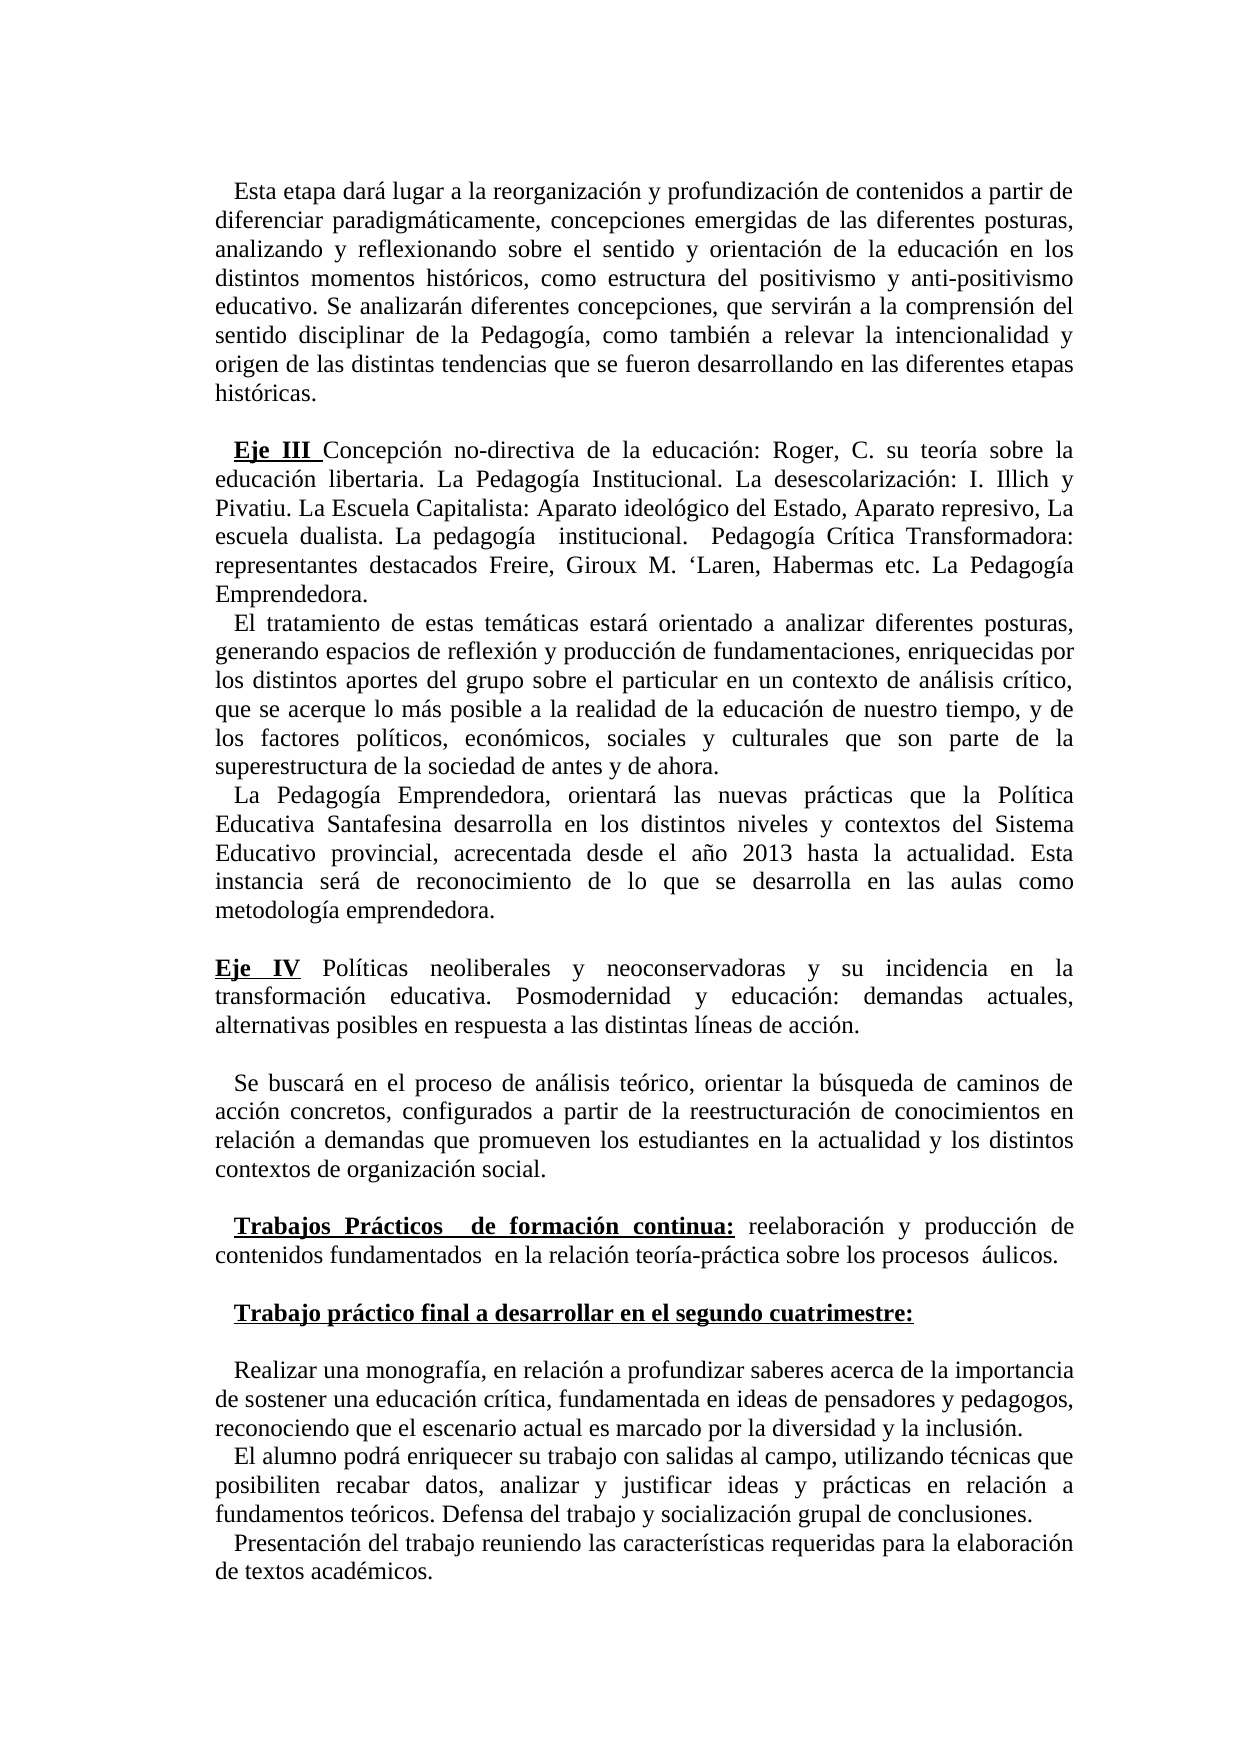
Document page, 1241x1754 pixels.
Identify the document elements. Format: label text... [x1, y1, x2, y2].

text El tratamiento de estas temáticas estará orientado a analizar diferentes posturas, generando espacios de reflexión y producción de fundamentaciones, enriquecidas por los distintos aportes del grupo sobre el particular en un contexto de análisis crítico, que se acerque lo más posible a la realidad de la educación de nuestro tiempo, y de los factores políticos, económicos, sociales y culturales que son parte de la superestructura de la sociedad de antes y de ahora. [215, 608, 1074, 780]
text Se buscará en el proceso de análisis teórico, orientar la búsqueda de caminos de acción concretos, configurados a partir de la reestructuración de conocimientos en relación a demandas que promueven los estudiantes en la actualidad y los distintos contextos de organización social. [215, 1068, 1074, 1183]
text Esta etapa dará lugar a la reorganización y profundización de contenidos a partir de diferenciar paradigmáticamente, concepciones emergidas de las diferentes posturas, analizando y reflexionando sobre el sentido y orientación de la educación en los distintos momentos históricos, como estructura del positivismo y anti-positivismo educativo. Se analizarán diferentes concepciones, que servirán a la comprensión del sentido disciplinar de la Pedagogía, como también a relevar la intencionalidad y origen de las distintas tendencias que se fueron desarrollando en las diferentes etapas históricas. [215, 176, 1074, 406]
text Realizar una monografía, en relación a profundizar saberes acerca de la importancia de sostener una educación crítica, fundamentada en ideas de pensadores y pedagogos, reconociendo que el escenario actual es marcado por la diversidad y la inclusión. [215, 1355, 1074, 1441]
text Trabajo práctico final a desarrollar en el segundo cuatrimestre: [215, 1298, 1074, 1326]
text Eje III Concepción no-directiva de la educación: Roger, C. su teoría sobre la educación libertaria. La desescolarización: I. Illich y Pivatiu. La Escuela Capitalista: Aparato ideológico del Estado, Aparato represivo, La escuela dualista. La pedagogía institucional. Pedagogía Crítica Transformadora: representantes destacados Freire, Giroux M. ‘Laren, Habermas etc. La Pedagogía Emprendedora. [215, 435, 1074, 608]
text El alumno podrá enriquecer su trabajo con salidas al campo, utilizando técnicas que posibiliten recabar datos, analizar y justificar ideas y prácticas en relación a fundamentos teóricos. Defensa del trabajo y socialización grupal de conclusiones. [215, 1441, 1074, 1528]
text Presentación del trabajo reuniendo las características requeridas para la elaboración de textos académicos. [215, 1528, 1074, 1585]
text La Pedagogía Emprendedora, orientará las nuevas prácticas que la Política Educativa Santafesina desarrolla en los distintos niveles y contextos del Sistema Educativo provincial, acrecentada desde el año 2013 hasta la actualidad. Esta instancia será de reconocimiento de lo que se desarrolla en las aulas como metodología emprendedora. [215, 780, 1074, 924]
text Trabajos Prácticos de formación continua: reelaboración y producción de contenidos fundamentados en la relación teoría-práctica sobre los procesos áulicos. [215, 1211, 1074, 1269]
text Eje IV Políticas neoliberales y neoconservadoras y su incidencia en la transformación educativa. Posmodernidad y educación: demandas actuales, alternativas posibles en respuesta a las distintas líneas de acción. [215, 953, 1074, 1039]
